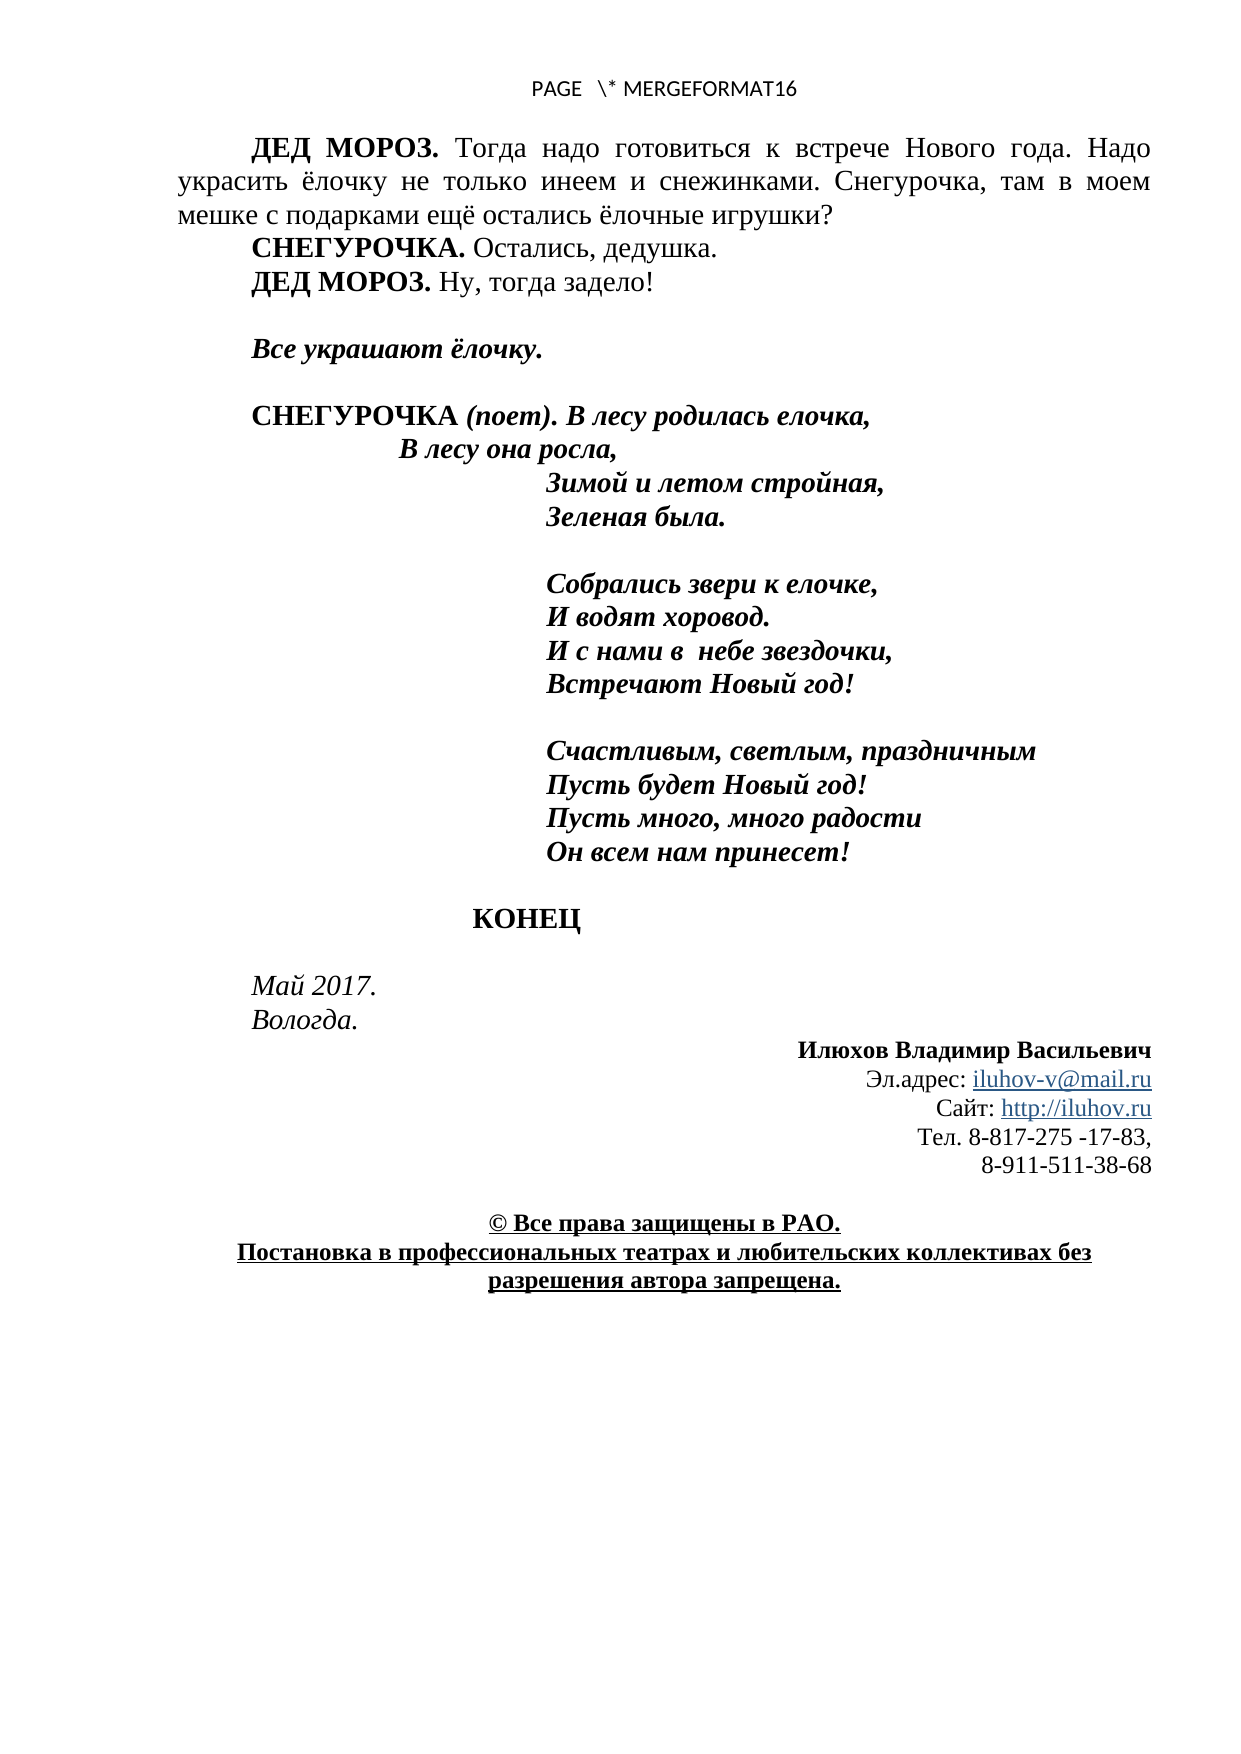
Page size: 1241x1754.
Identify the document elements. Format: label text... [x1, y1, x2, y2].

text И с нами в небе звездочки, [177, 633, 1152, 666]
text СНЕГУРОЧКА. Остались, дедушка. [177, 230, 1152, 264]
text КОНЕЦ [177, 901, 1152, 935]
text ДЕД МОРОЗ. Ну, тогда задело! [177, 264, 1152, 297]
text Он всем нам принесет! [177, 834, 1152, 868]
text Все украшают ёлочку. [177, 331, 1152, 364]
text Вологда. [177, 1002, 1152, 1035]
text В лесу она росла, [177, 432, 1152, 465]
text Встречают Новый год! [177, 666, 1152, 700]
text Пусть много, много радости [177, 801, 1152, 834]
text Зимой и летом стройная, [177, 465, 1152, 499]
text ДЕД МОРОЗ. Тогда надо готовиться к встрече Нового года. Надо украсить ёлочку не только инеем и снежинками. Снегурочка, там в моем мешке с подарками ещё остались ёлочные игрушки? [177, 130, 1152, 230]
text СНЕГУРОЧКА (поет). В лесу родилась елочка, [177, 398, 1152, 432]
text Зеленая была. [177, 499, 1152, 532]
text Пусть будет Новый год! [472, 767, 1152, 801]
text Май 2017. [177, 968, 1152, 1002]
text И водят хоровод. [177, 599, 1152, 633]
text Собрались звери к елочке, [177, 566, 1152, 599]
text Илюхов Владимир Васильевич Эл.адрес: iluhov-v@mail.ru Сайт: http://iluhov.ru Тел. 8-817-275 -17-83, 8-911-511-38-68 [177, 1035, 981, 1179]
text Счастливым, светлым, праздничным [177, 733, 1152, 767]
text © Все права защищены в РАО. Постановка в профессиональных театрах и любительских коллективах без разрешения автора запрещена. [177, 1179, 1152, 1294]
